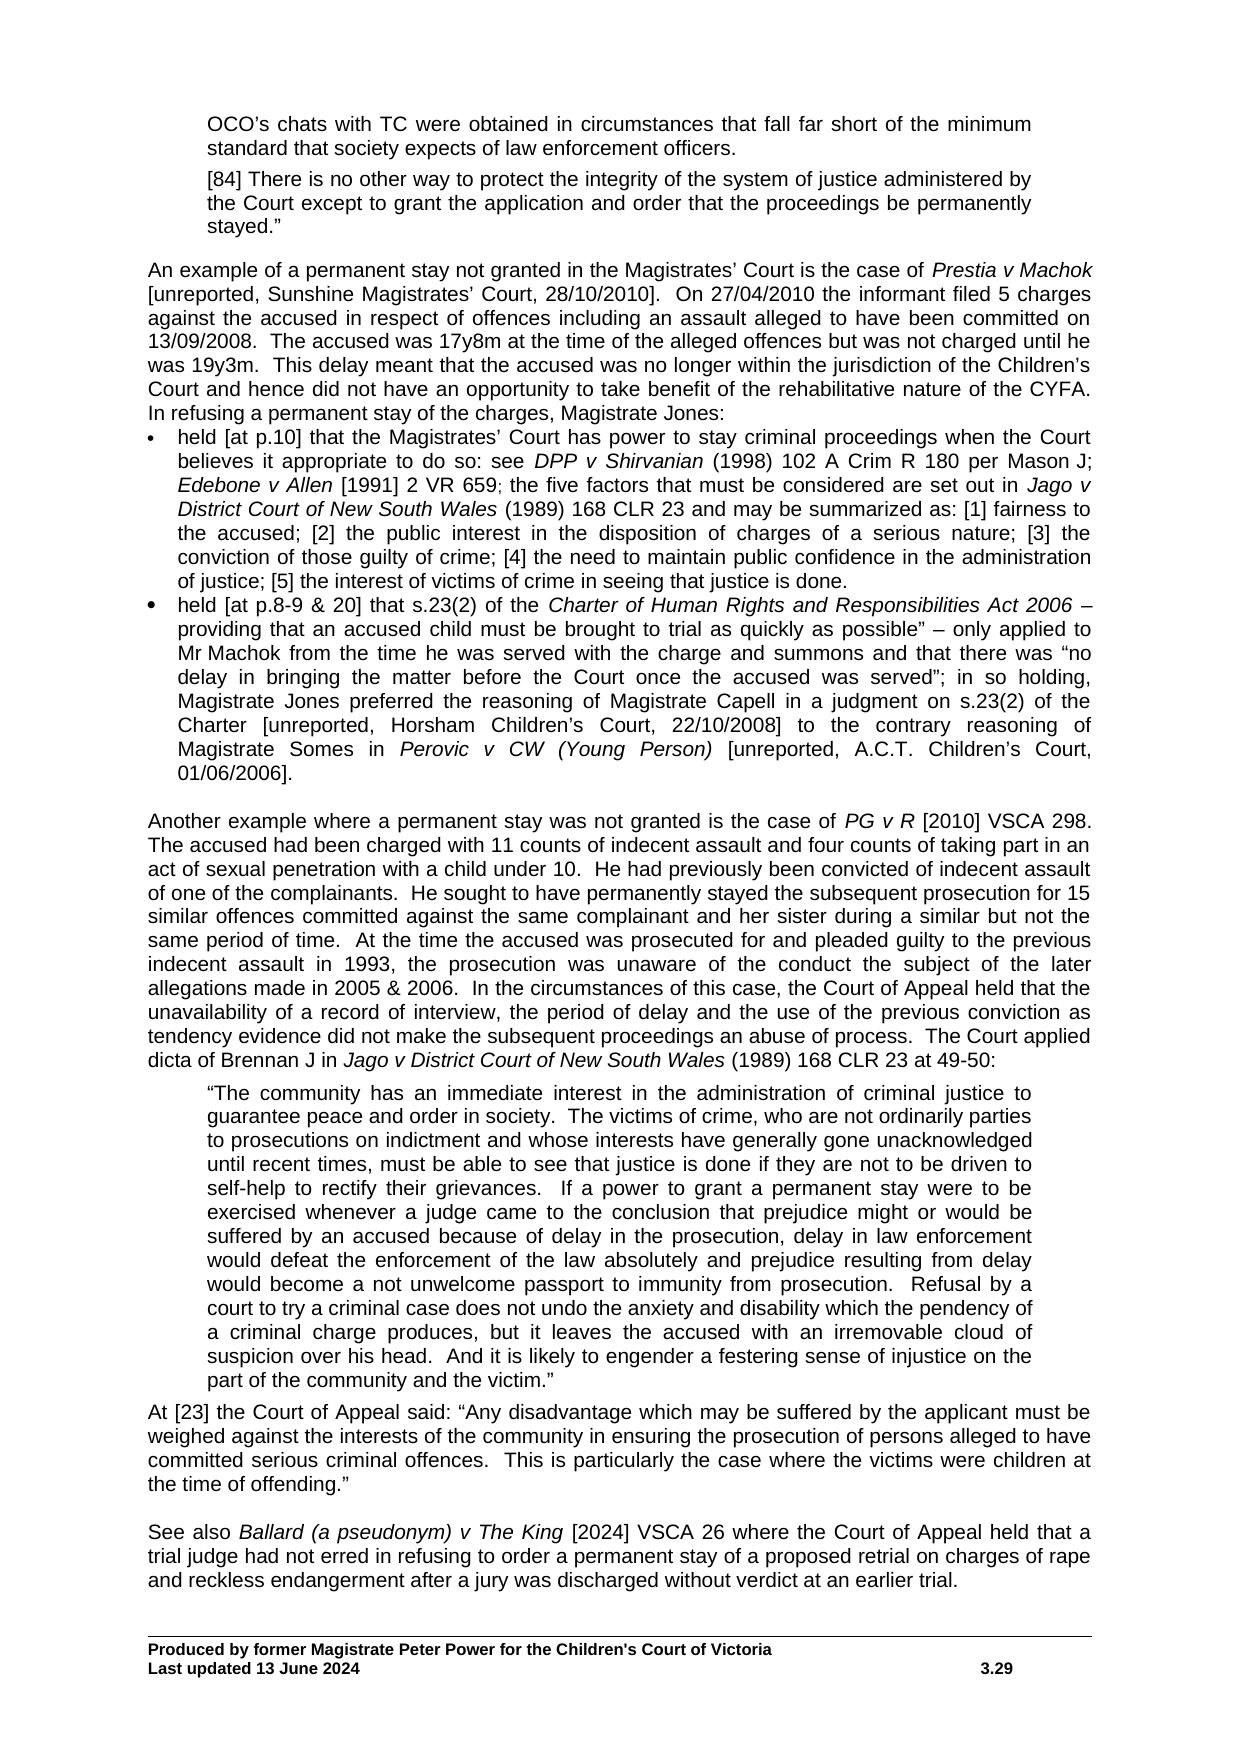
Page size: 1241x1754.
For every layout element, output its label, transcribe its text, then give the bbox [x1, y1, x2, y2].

text An example of a permanent stay not granted in the Magistrates’ Court is the case of Prestia v Machok [unreported, Sunshine Magistrates’ Court, 28/10/2010]. On 27/04/2010 the informant filed 5 charges against the accused in respect of offences including an assault alleged to have been committed on 13/09/2008. The accused was 17y8m at the time of the alleged offences but was not charged until he was 19y3m. This delay meant that the accused was no longer within the jurisdiction of the Children’s Court and hence did not have an opportunity to take benefit of the rehabilitative nature of the CYFA. In refusing a permanent stay of the charges, Magistrate Jones: [148, 257, 1092, 425]
list held [at p.10] that the Magistrates’ Court has power to stay criminal proceedings when the Court believes it appropriate to do so: see DPP v Shirvanian (1998) 102 A Crim R 180 per Mason J; Edebone v Allen [1991] 2 VR 659; the five factors that must be considered are set out in Jago v District Court of New South Wales (1989) 168 CLR 23 and may be summarized as: [1] fairness to the accused; [2] the public interest in the disposition of charges of a serious nature; [3] the conviction of those guilty of crime; [4] the need to maintain public confidence in the administration of justice; [5] the interest of victims of crime in seeing that justice is done. [148, 425, 1092, 593]
text Another example where a permanent stay was not granted is the case of PG v R [2010] VSCA 298. The accused had been charged with 11 counts of indecent assault and four counts of taking part in an act of sexual penetration with a child under 10. He had previously been convicted of indecent assault of one of the complainants. He sought to have permanently stayed the subsequent prosecution for 15 similar offences committed against the same complainant and her sister during a similar but not the same period of time. At the time the accused was prosecuted for and pleaded guilty to the previous indecent assault in 1993, the prosecution was unaware of the conduct the subject of the later allegations made in 2005 & 2006. In the circumstances of this case, the Court of Appeal held that the unavailability of a record of interview, the period of delay and the use of the previous conviction as tendency evidence did not make the subsequent proceedings an abuse of process. The Court applied dicta of Brennan J in Jago v District Court of New South Wales (1989) 168 CLR 23 at 49-50: [148, 808, 1092, 1072]
text “The community has an immediate interest in the administration of criminal justice to guarantee peace and order in society. The victims of crime, who are not ordinarily parties to prosecutions on indictment and whose interests have generally gone unacknowledged until recent times, must be able to see that justice is done if they are not to be driven to self-help to rectify their grievances. If a power to grant a permanent stay were to be exercised whenever a judge came to the conclusion that prejudice might or would be suffered by an accused because of delay in the prosecution, delay in law enforcement would defeat the enforcement of the law absolutely and prejudice resulting from delay would become a not unwelcome passport to immunity from prosecution. Refusal by a court to try a criminal case does not undo the anxiety and disability which the pendency of a criminal charge produces, but it leaves the accused with an irremovable cloud of suspicion over his head. And it is likely to engender a festering sense of injustice on the part of the community and the victim.” [207, 1080, 1033, 1392]
text [84] There is no other way to protect the integrity of the system of justice administered by the Court except to grant the application and order that the proceedings be permanently stayed.” [207, 166, 1033, 238]
text At [23] the Court of Appeal said: “Any disadvantage which may be suffered by the applicant must be weighed against the interests of the community in ensuring the prosecution of persons alleged to have committed serious criminal offences. This is particularly the case where the victims were children at the time of offending.” [148, 1400, 1092, 1496]
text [207, 112, 1033, 160]
list held [at p.8-9 & 20] that s.23(2) of the Charter of Human Rights and Responsibilities Act 2006 – providing that an accused child must be brought to trial as quickly as possible” – only applied to Mr Machok from the time he was served with the charge and summons and that there was “no delay in bringing the matter before the Court once the accused was served”; in so holding, Magistrate Jones preferred the reasoning of Magistrate Capell in a judgment on s.23(2) of the Charter [unreported, Horsham Children’s Court, 22/10/2008] to the contrary reasoning of Magistrate Somes in Perovic v CW (Young Person) [unreported, A.C.T. Children’s Court, 01/06/2006]. [148, 593, 1092, 784]
text See also Ballard (a pseudonym) v The King [2024] VSCA 26 where the Court of Appeal held that a trial judge had not erred in refusing to order a permanent stay of a proposed retrial on charges of rape and reckless endangerment after a jury was discharged without verdict at an earlier trial. [148, 1520, 1092, 1592]
